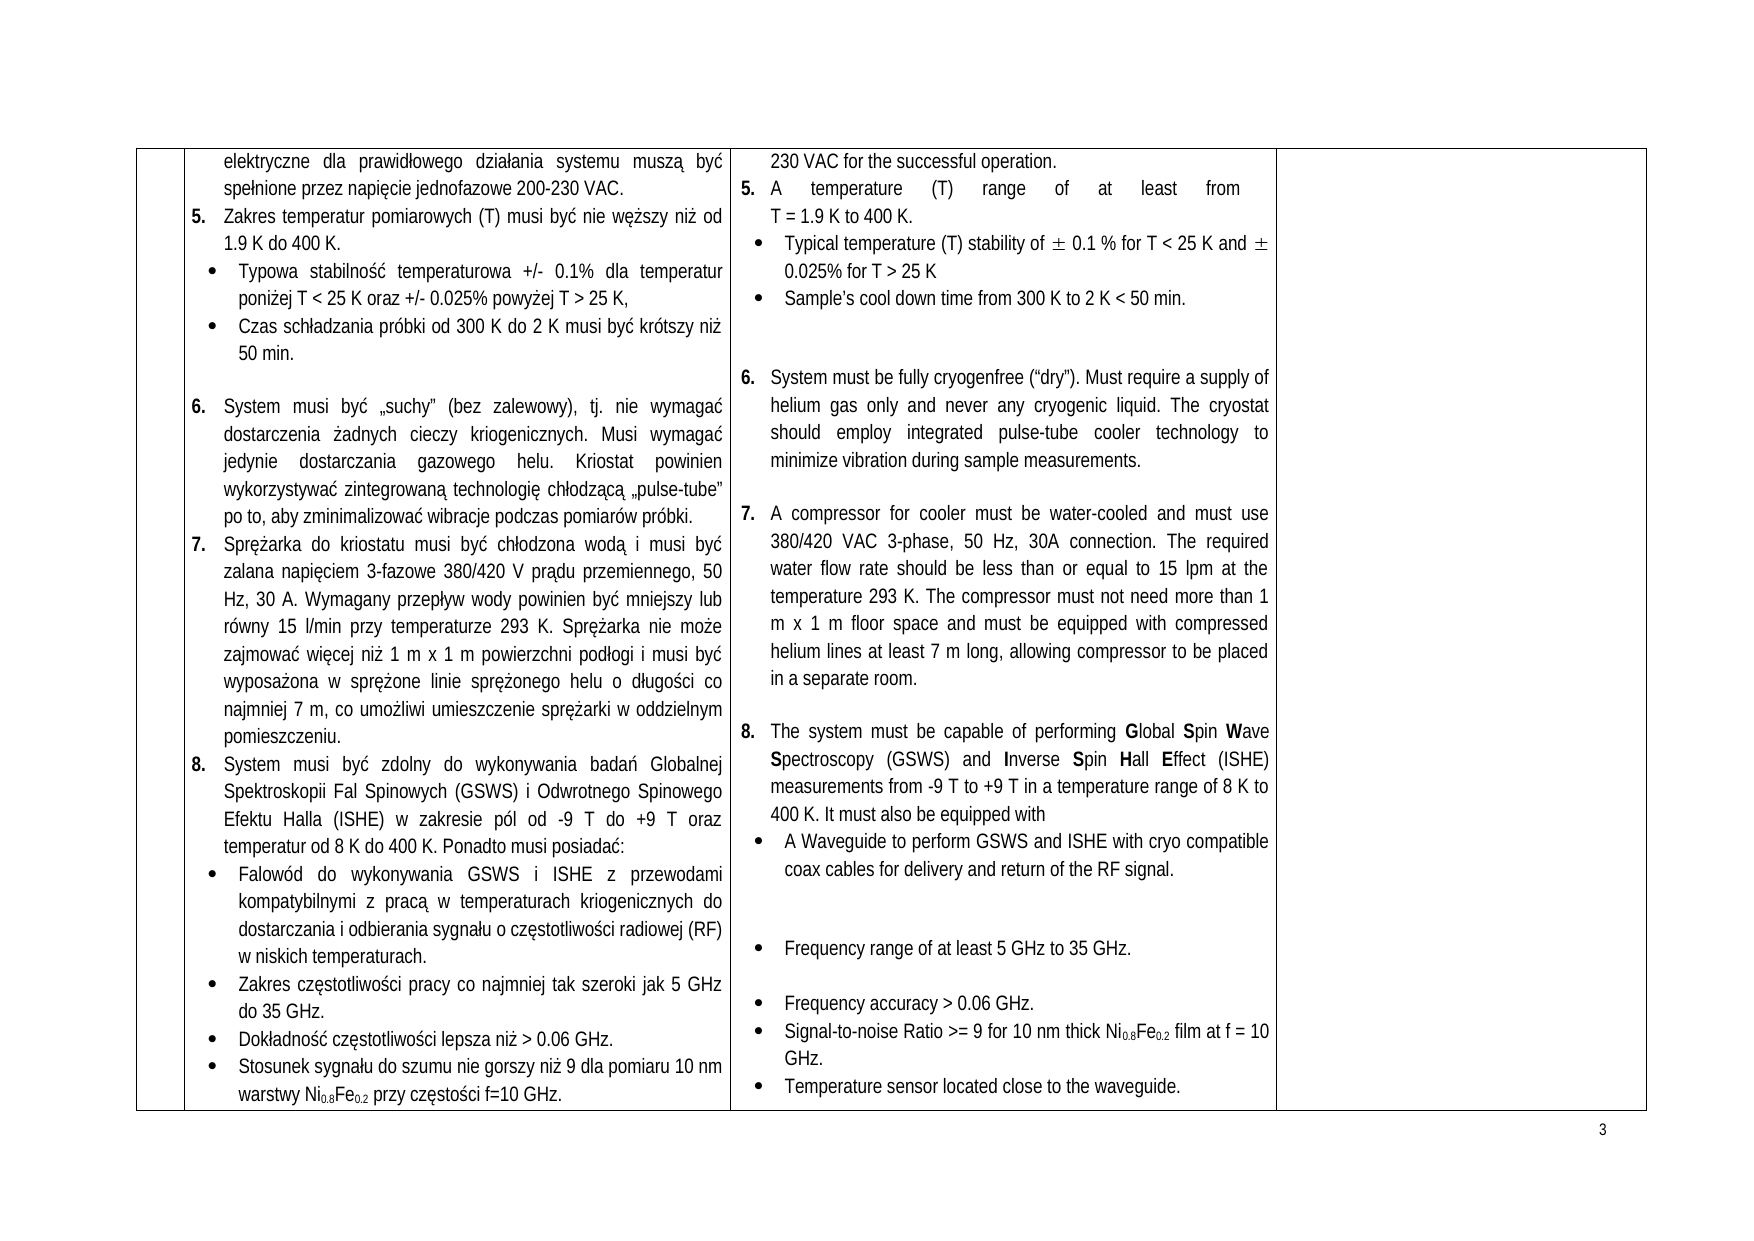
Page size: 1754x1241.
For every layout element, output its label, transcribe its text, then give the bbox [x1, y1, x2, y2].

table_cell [731, 149, 1276, 1110]
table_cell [185, 149, 730, 1110]
table_cell 1 [137, 149, 184, 1110]
table_cell [1277, 149, 1646, 1110]
